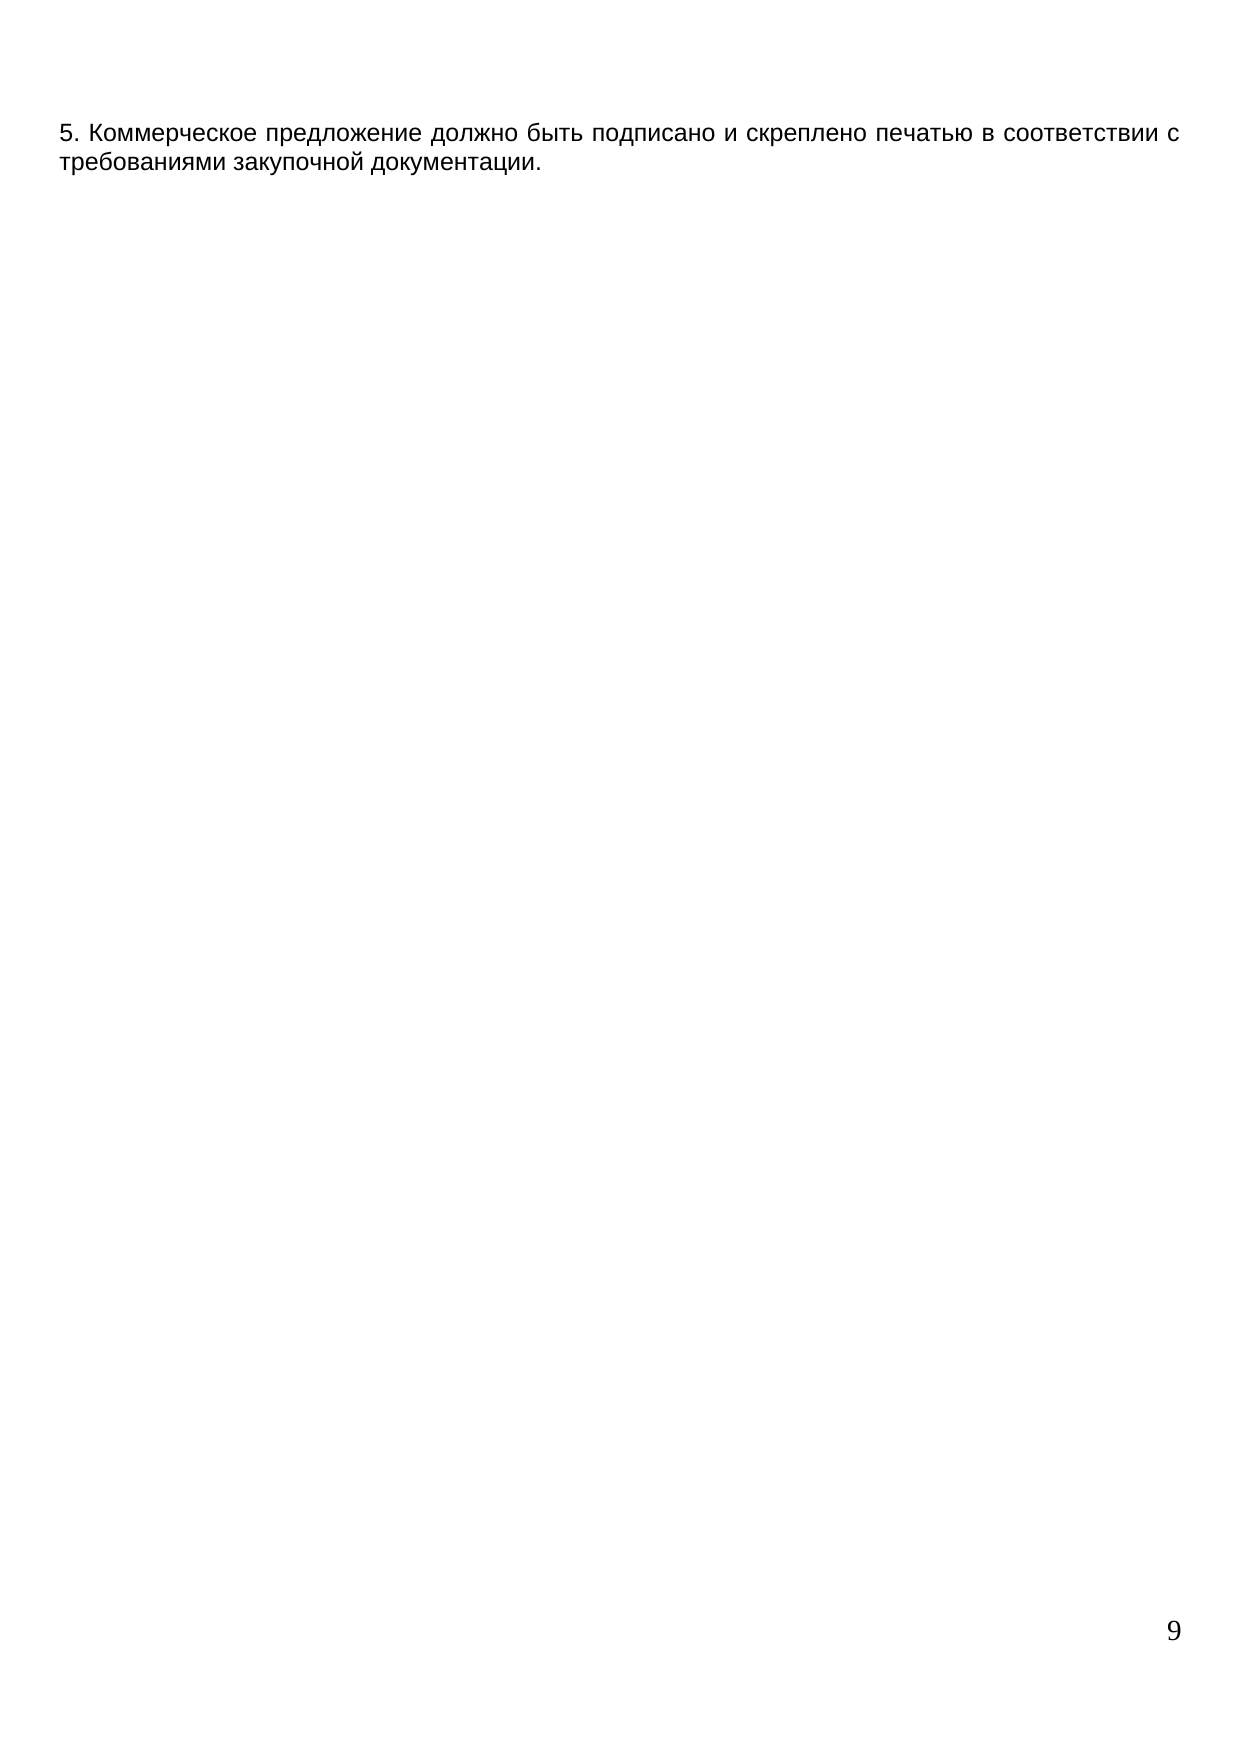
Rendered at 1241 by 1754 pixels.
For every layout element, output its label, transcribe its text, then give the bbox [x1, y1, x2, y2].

text 5. Коммерческое предложение должно быть подписано и скреплено печатью в соответствии с требованиями закупочной документации. [59, 118, 1181, 176]
